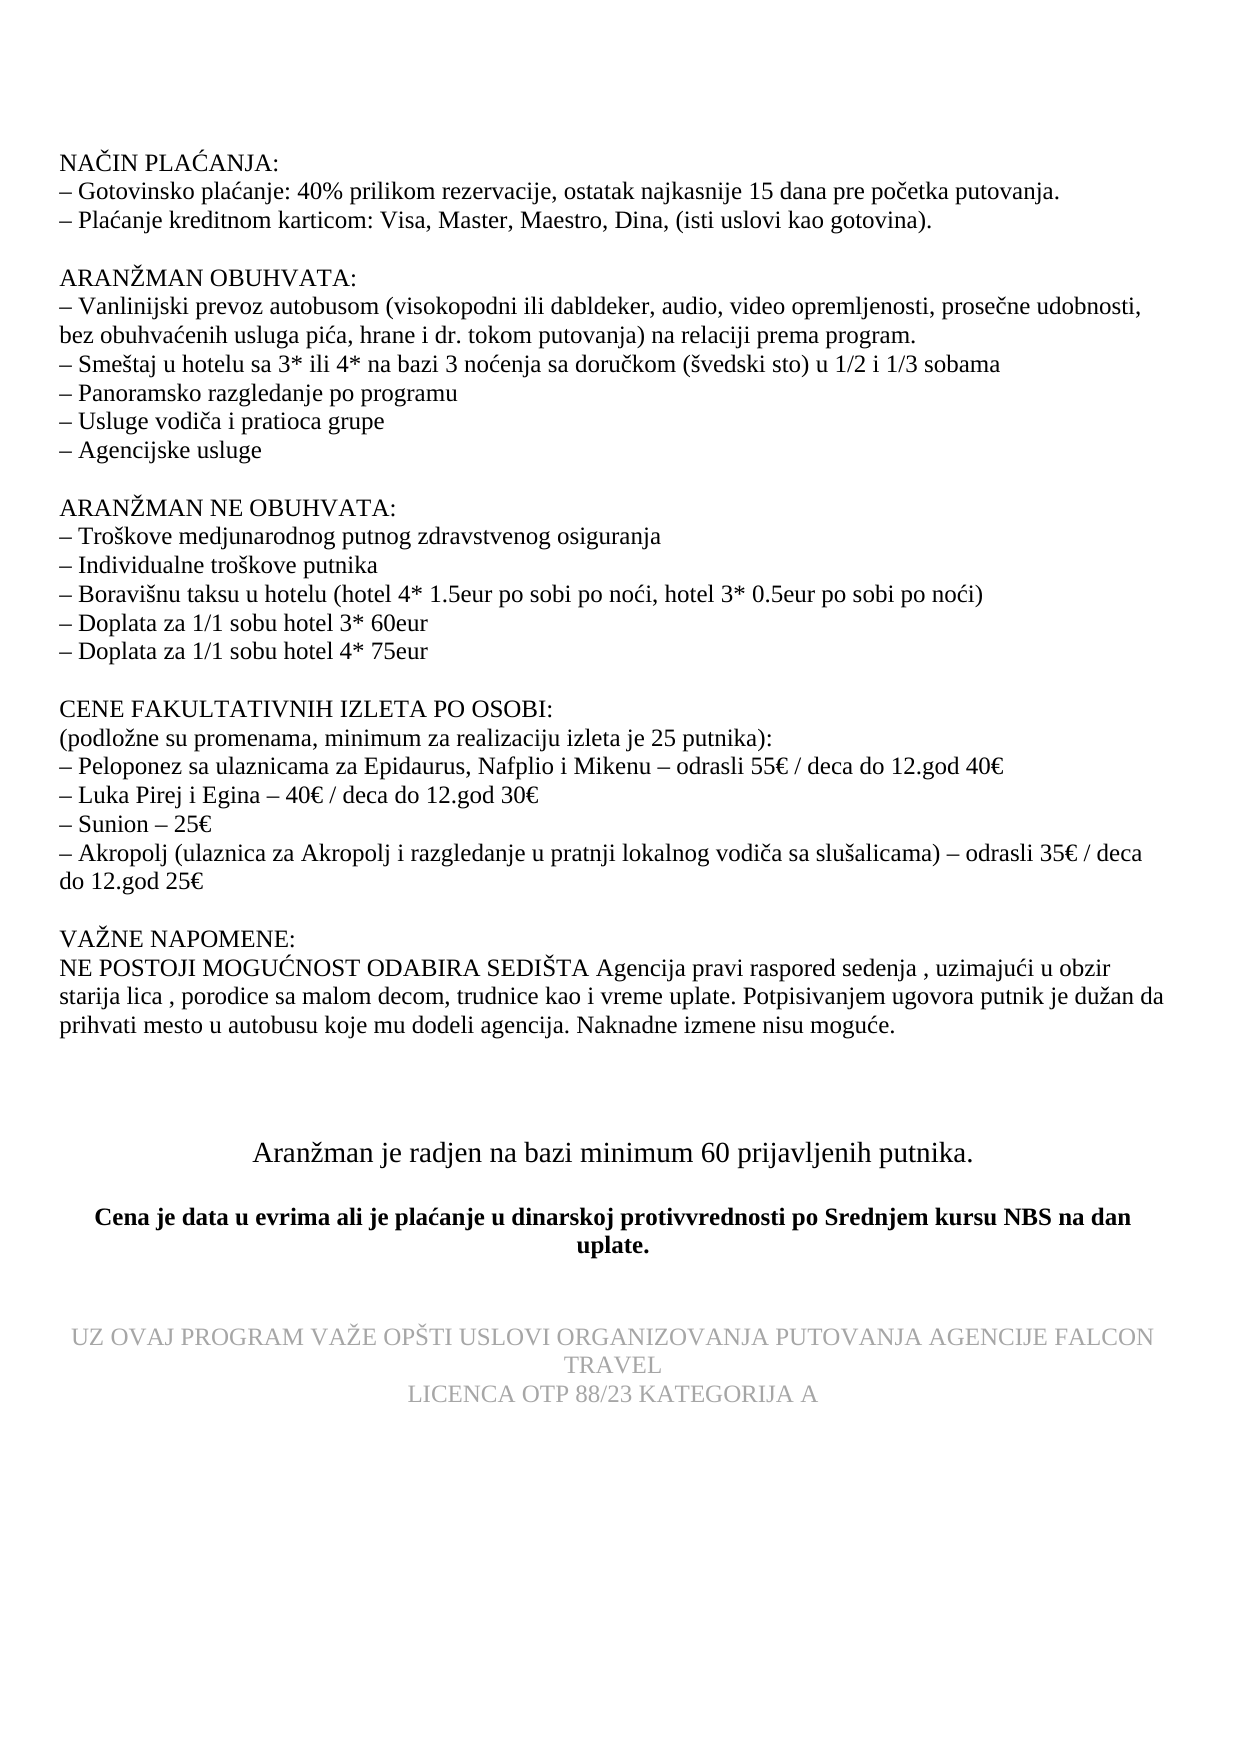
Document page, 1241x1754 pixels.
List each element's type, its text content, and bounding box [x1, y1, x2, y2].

text – Sunion – 25€ [59, 809, 1167, 838]
text ARANŽMAN NE OBUHVATA: [59, 493, 1167, 521]
text – Boravišnu taksu u hotelu (hotel 4* 1.5eur po sobi po noći, hotel 3* 0.5eur po sobi po noći) [59, 579, 1167, 608]
text – Individualne troškove putnika [59, 550, 1167, 579]
text – Troškove medjunarodnog putnog zdravstvenog osiguranja [59, 521, 1167, 550]
text – Peloponez sa ulaznicama za Epidaurus, Nafplio i Mikenu – odrasli 55€ / deca do 12.god 40€ [59, 751, 1167, 780]
text – Luka Pirej i Egina – 40€ / deca do 12.god 30€ [59, 780, 1167, 809]
text – Akropolj (ulaznica za Akropolj i razgledanje u pratnji lokalnog vodiča sa slušalicama) – odrasli 35€ / deca do 12.god 25€ [59, 838, 1167, 895]
text LICENCA OTP 88/23 KATEGORIJA A [59, 1379, 1167, 1408]
text – Vanlinijski prevoz autobusom (visokopodni ili dabldeker, audio, video opremljenosti, prosečne udobnosti, bez obuhvaćenih usluga pića, hrane i dr. tokom putovanja) na relaciji prema program. [59, 291, 1167, 349]
text – Usluge vodiča i pratioca grupe [59, 406, 1167, 435]
text – Panoramsko razgledanje po programu [59, 378, 1167, 406]
text CENE FAKULTATIVNIH IZLETA PO OSOBI: [59, 694, 1167, 723]
text NE POSTOJI MOGUĆNOST ODABIRA SEDIŠTA Agencija pravi raspored sedenja , uzimajući u obzir starija lica , porodice sa malom decom, trudnice kao i vreme uplate. Potpisivanjem ugovora putnik je dužan da prihvati mesto u autobusu koje mu dodeli agencija. Naknadne izmene nisu moguće. [59, 953, 1167, 1039]
text Aranžman je radjen na bazi minimum 60 prijavljenih putnika. [59, 1135, 1167, 1168]
text ARANŽMAN OBUHVATA: [59, 263, 1167, 291]
text – Gotovinsko plaćanje: 40% prilikom rezervacije, ostatak najkasnije 15 dana pre početka putovanja. [59, 176, 1167, 205]
text – Smeštaj u hotelu sa 3* ili 4* na bazi 3 noćenja sa doručkom (švedski sto) u 1/2 i 1/3 sobama [59, 349, 1167, 378]
text UZ OVAJ PROGRAM VAŽE OPŠTI USLOVI ORGANIZOVANJA PUTOVANJA AGENCIJE FALCON TRAVEL [59, 1322, 1167, 1379]
text – Doplata za 1/1 sobu hotel 3* 60eur [59, 608, 1167, 636]
text – Plaćanje kreditnom karticom: Visa, Master, Maestro, Dina, (isti uslovi kao gotovina). [59, 205, 1167, 234]
text (podložne su promenama, minimum za realizaciju izleta je 25 putnika): [59, 723, 1167, 751]
text NAČIN PLAĆANJA: [59, 148, 1167, 176]
text Cena je data u evrima ali je plaćanje u dinarskoj protivvrednosti po Srednjem kursu NBS na dan uplate. [59, 1202, 1167, 1259]
text – Agencijske usluge [59, 435, 1167, 464]
text VAŽNE NAPOMENE: [59, 924, 1167, 953]
text – Doplata za 1/1 sobu hotel 4* 75eur [59, 636, 1167, 665]
